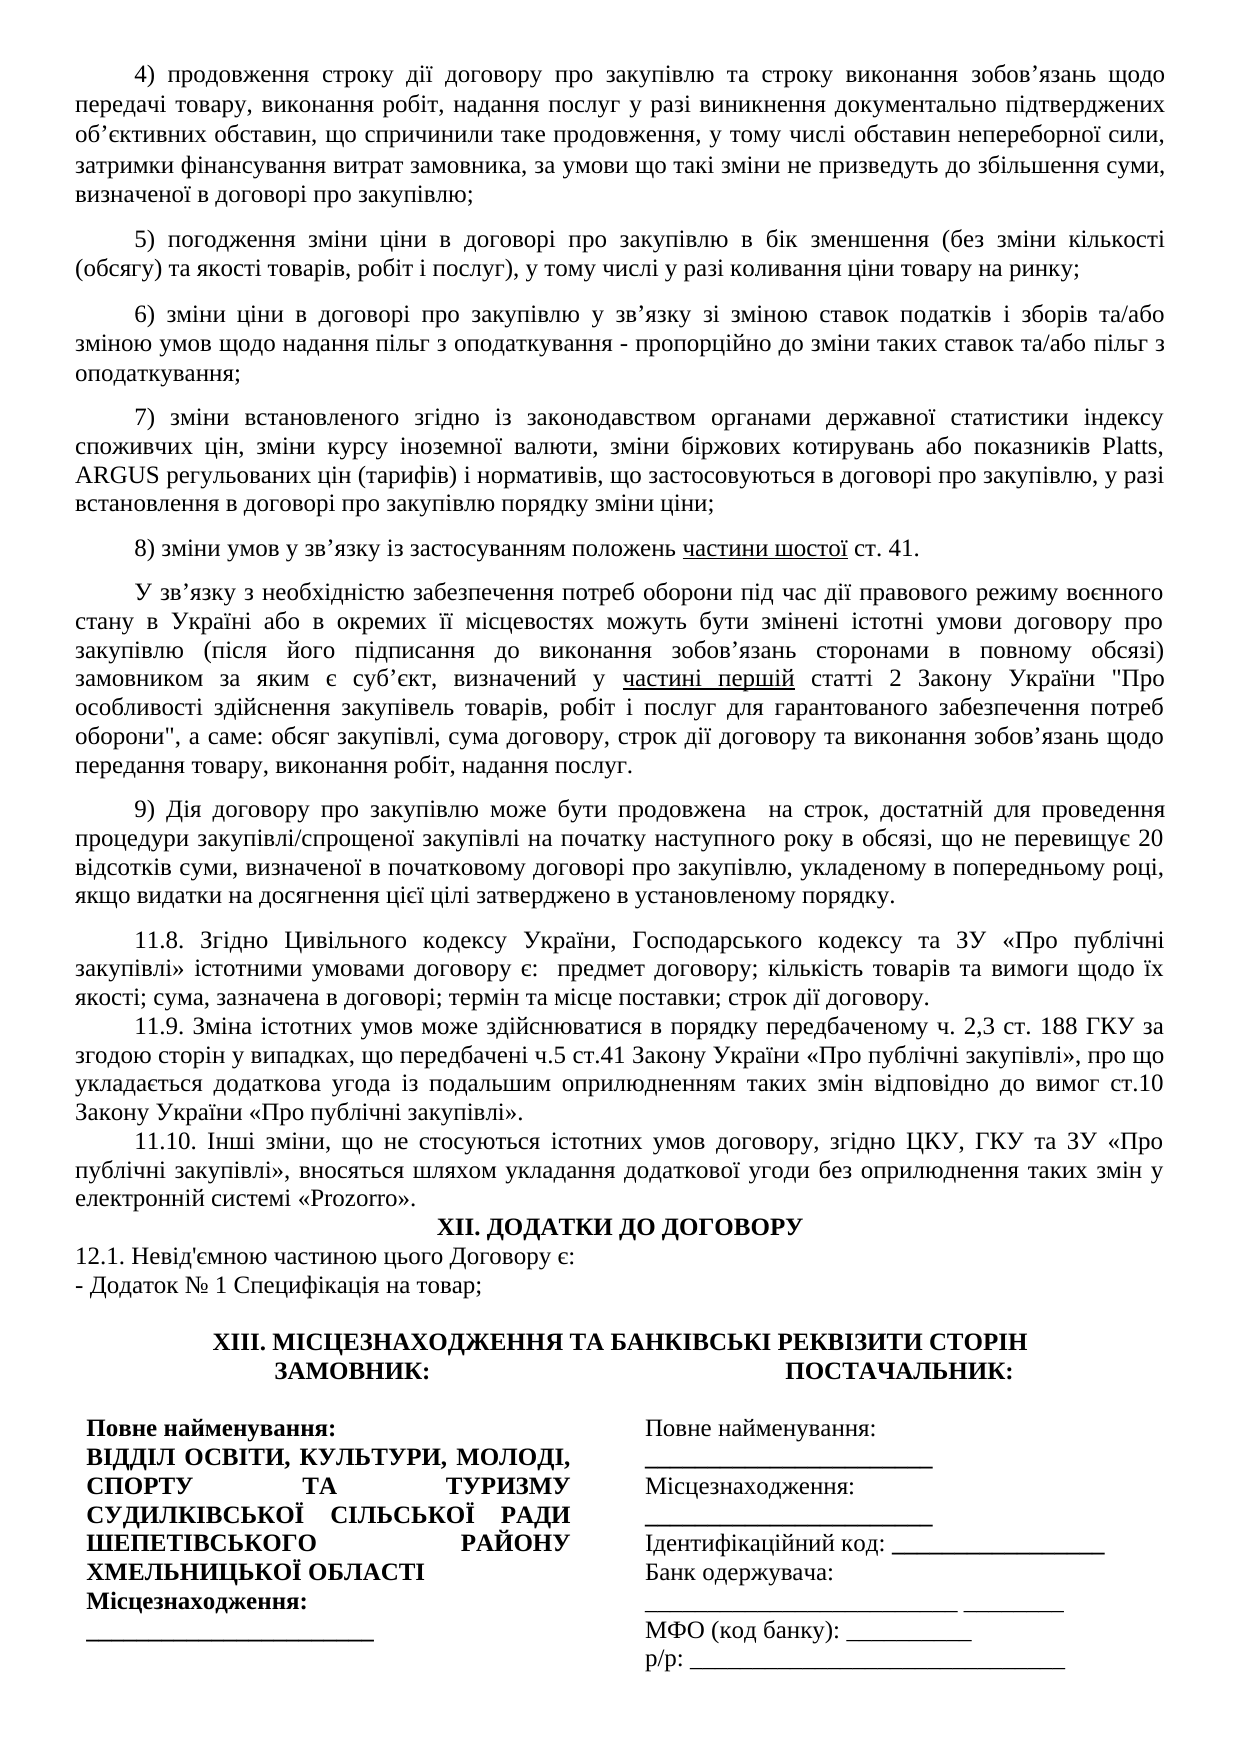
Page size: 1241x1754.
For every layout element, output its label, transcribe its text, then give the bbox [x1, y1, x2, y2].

text 7) зміни встановленого згідно із законодавством органами державної статистики індексу споживчих цін, зміни курсу іноземної валюти, зміни біржових котирувань або показників Platts, ARGUS регульованих цін (тарифів) і нормативів, що застосовуються в договорі про закупівлю, у разі встановлення в договорі про закупівлю порядку зміни ціни; [75, 402, 1165, 517]
text 4) продовження строку дії договору про закупівлю та строку виконання зобов’язань щодо передачі товару, виконання робіт, надання послуг у разі виникнення документально підтверджених об’єктивних обставин, що спричинили таке продовження, у тому числі обставин непереборної сили, затримки фінансування витрат замовника, за умови що такі зміни не призведуть до збільшення суми, визначеної в договорі про закупівлю; [75, 59, 1165, 208]
text У зв’язку з необхідністю забезпечення потреб оборони під час дії правового режиму воєнного стану в Україні або в окремих її місцевостях можуть бути змінені істотні умови договору про закупівлю (після його підписання до виконання зобов’язань сторонами в повному обсязі) замовником за яким є суб’єкт, визначений у частині першій статті 2 Закону України "Про особливості здійснення закупівель товарів, робіт і послуг для гарантованого забезпечення потреб оборони", а саме: обсяг закупівлі, сума договору, строк дії договору та виконання зобов’язань щодо передання товару, виконання робіт, надання послуг. [75, 577, 1165, 778]
text 6) зміни ціни в договорі про закупівлю у зв’язку зі зміною ставок податків і зборів та/або зміною умов щодо надання пільг з оподаткування - пропорційно до зміни таких ставок та/або пільг з оподаткування; [75, 299, 1165, 387]
text 11.8. Згідно Цивільного кодексу України, Господарського кодексу та ЗУ «Про публічні закупівлі» істотними умовами договору є: предмет договору; кількість товарів та вимоги щодо їх якості; сума, зазначена в договорі; термін та місце поставки; строк дії договору. [75, 925, 1165, 1011]
text - Додаток № 1 Специфікація на товар; [75, 1270, 1165, 1298]
text XIІІ. МІСЦЕЗНАХОДЖЕННЯ ТА БАНКІВСЬКІ РЕКВІЗИТИ СТОРІН [75, 1327, 1165, 1356]
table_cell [634, 1385, 1165, 1672]
text 12.1. Невід'ємною частиною цього Договору є: [75, 1241, 1165, 1270]
text 11.10. Інші зміни, що не стосуються істотних умов договору, згідно ЦКУ, ГКУ та ЗУ «Про публічні закупівлі», вносяться шляхом укладання додаткової угоди без оприлюднення таких змін у електронній системі «Prozorro». [75, 1126, 1165, 1212]
text 9) Дія договору про закупівлю може бути продовжена на строк, достатній для проведення процедури закупівлі/спрощеної закупівлі на початку наступного року в обсязі, що не перевищує 20 відсотків суми, визначеної в початковому договорі про закупівлю, укладеному в попередньому році, якщо видатки на досягнення цієї цілі затверджено в установленому порядку. [75, 794, 1165, 909]
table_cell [75, 1385, 633, 1672]
text 11.9. Зміна істотних умов може здійснюватися в порядку передбаченому ч. 2,3 ст. 188 ГКУ за згодою сторін у випадках, що передбачені ч.5 ст.41 Закону України «Про публічні закупівлі», про що укладається додаткова угода із подальшим оприлюдненням таких змін відповідно до вимог ст.10 Закону України «Про публічні закупівлі». [75, 1011, 1165, 1126]
table_header ЗАМОВНИК: [75, 1356, 633, 1385]
text XII. ДОДАТКИ ДО ДОГОВОРУ [75, 1212, 1165, 1241]
text 5) погодження зміни ціни в договорі про закупівлю в бік зменшення (без зміни кількості (обсягу) та якості товарів, робіт і послуг), у тому числі у разі коливання ціни товару на ринку; [75, 224, 1165, 283]
text 8) зміни умов у зв’язку із застосуванням положень частини шостої ст. 41. [75, 533, 1165, 562]
table_header ПОСТАЧАЛЬНИК: [634, 1356, 1165, 1385]
